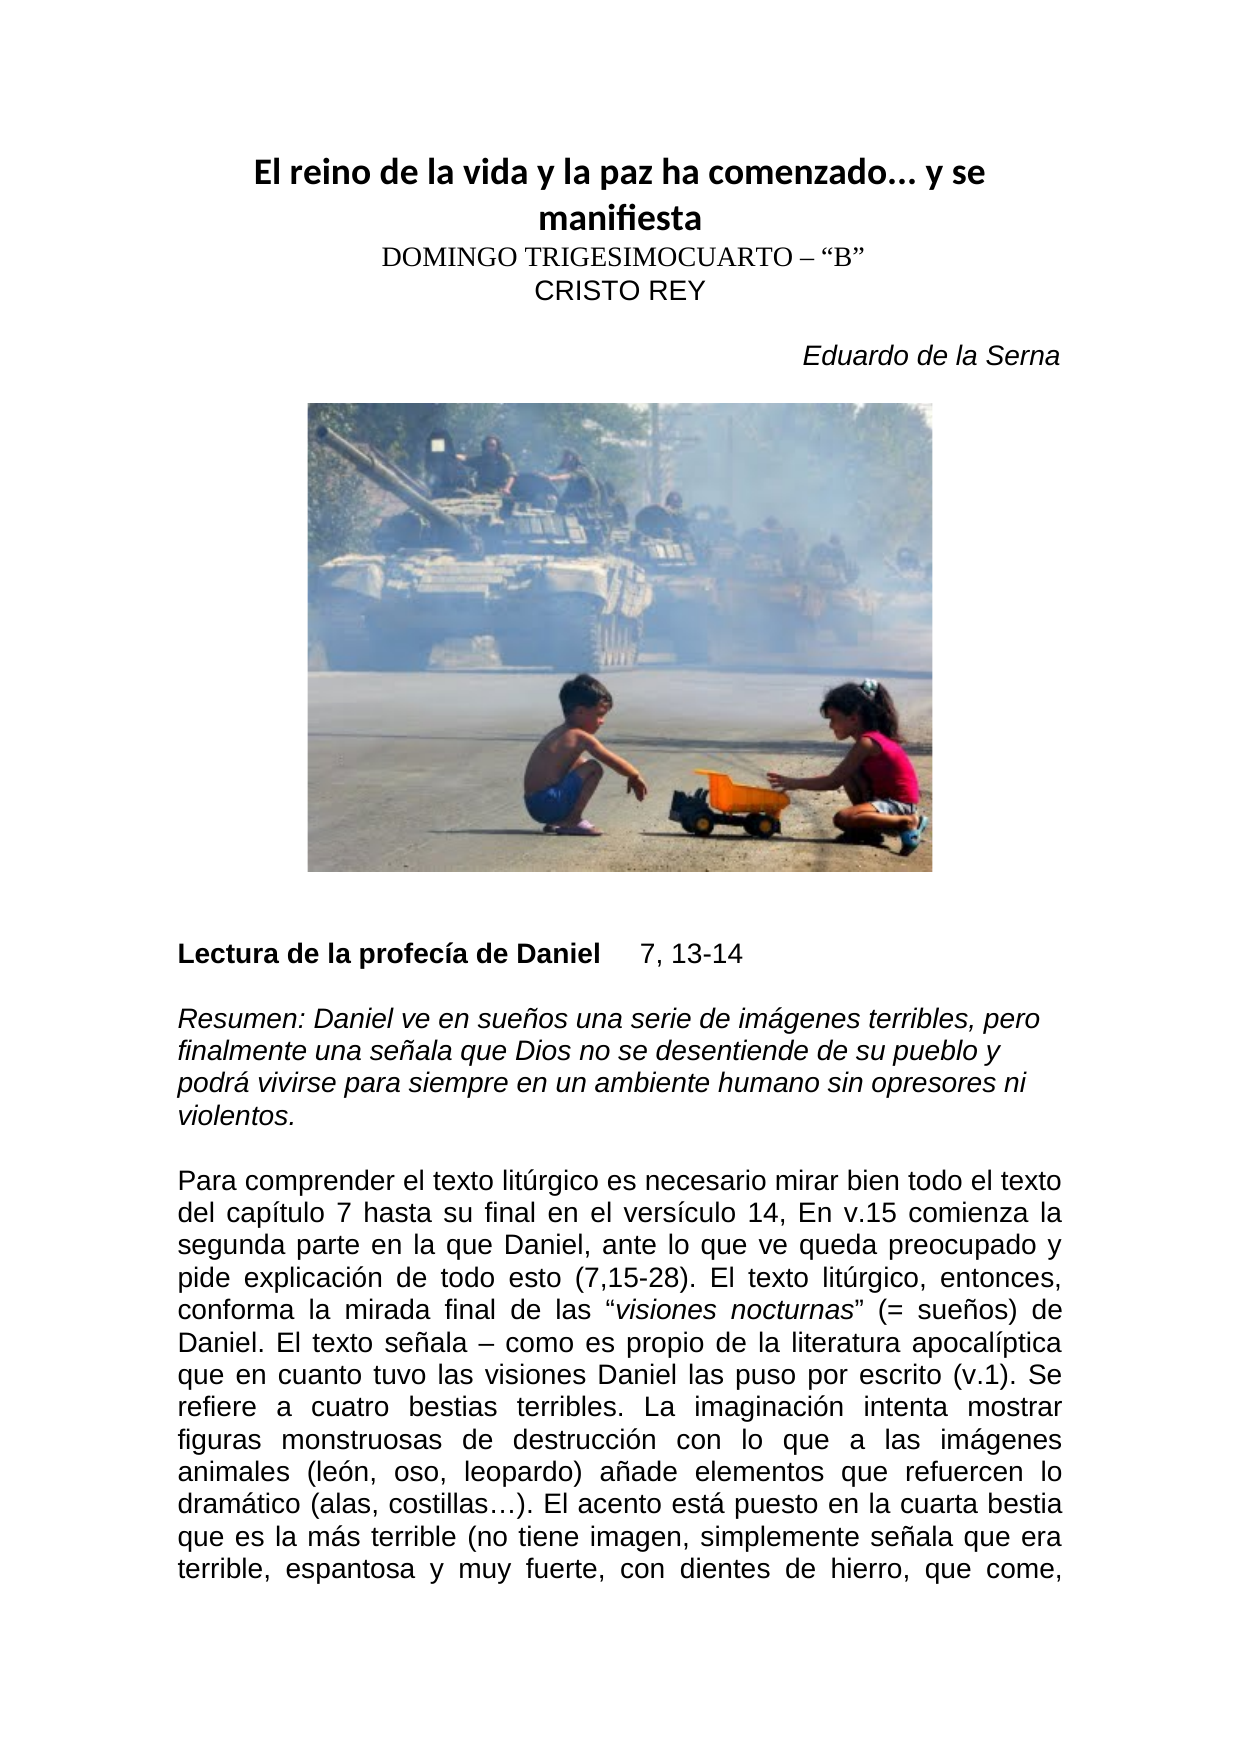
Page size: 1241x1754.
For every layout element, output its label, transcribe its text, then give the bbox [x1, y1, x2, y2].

text DOMINGO TRIGESIMOCUARTO – “B” [177, 239, 1063, 274]
text Resumen: Daniel ve en sueños una serie de imágenes terribles, pero finalmente una señala que Dios no se desentiende de su pueblo y podrá vivirse para siempre en un ambiente humano sin opresores ni violentos. [177, 969, 1063, 1131]
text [177, 1163, 1063, 1585]
text El reino de la vida y la paz ha comenzado... y se manifiesta [177, 148, 1063, 239]
picture [307, 403, 933, 872]
text Lectura de la profecía de Daniel 7, 13-14 [177, 937, 1063, 969]
text CRISTO REY [177, 274, 1063, 306]
text Eduardo de la Serna [177, 338, 1063, 371]
